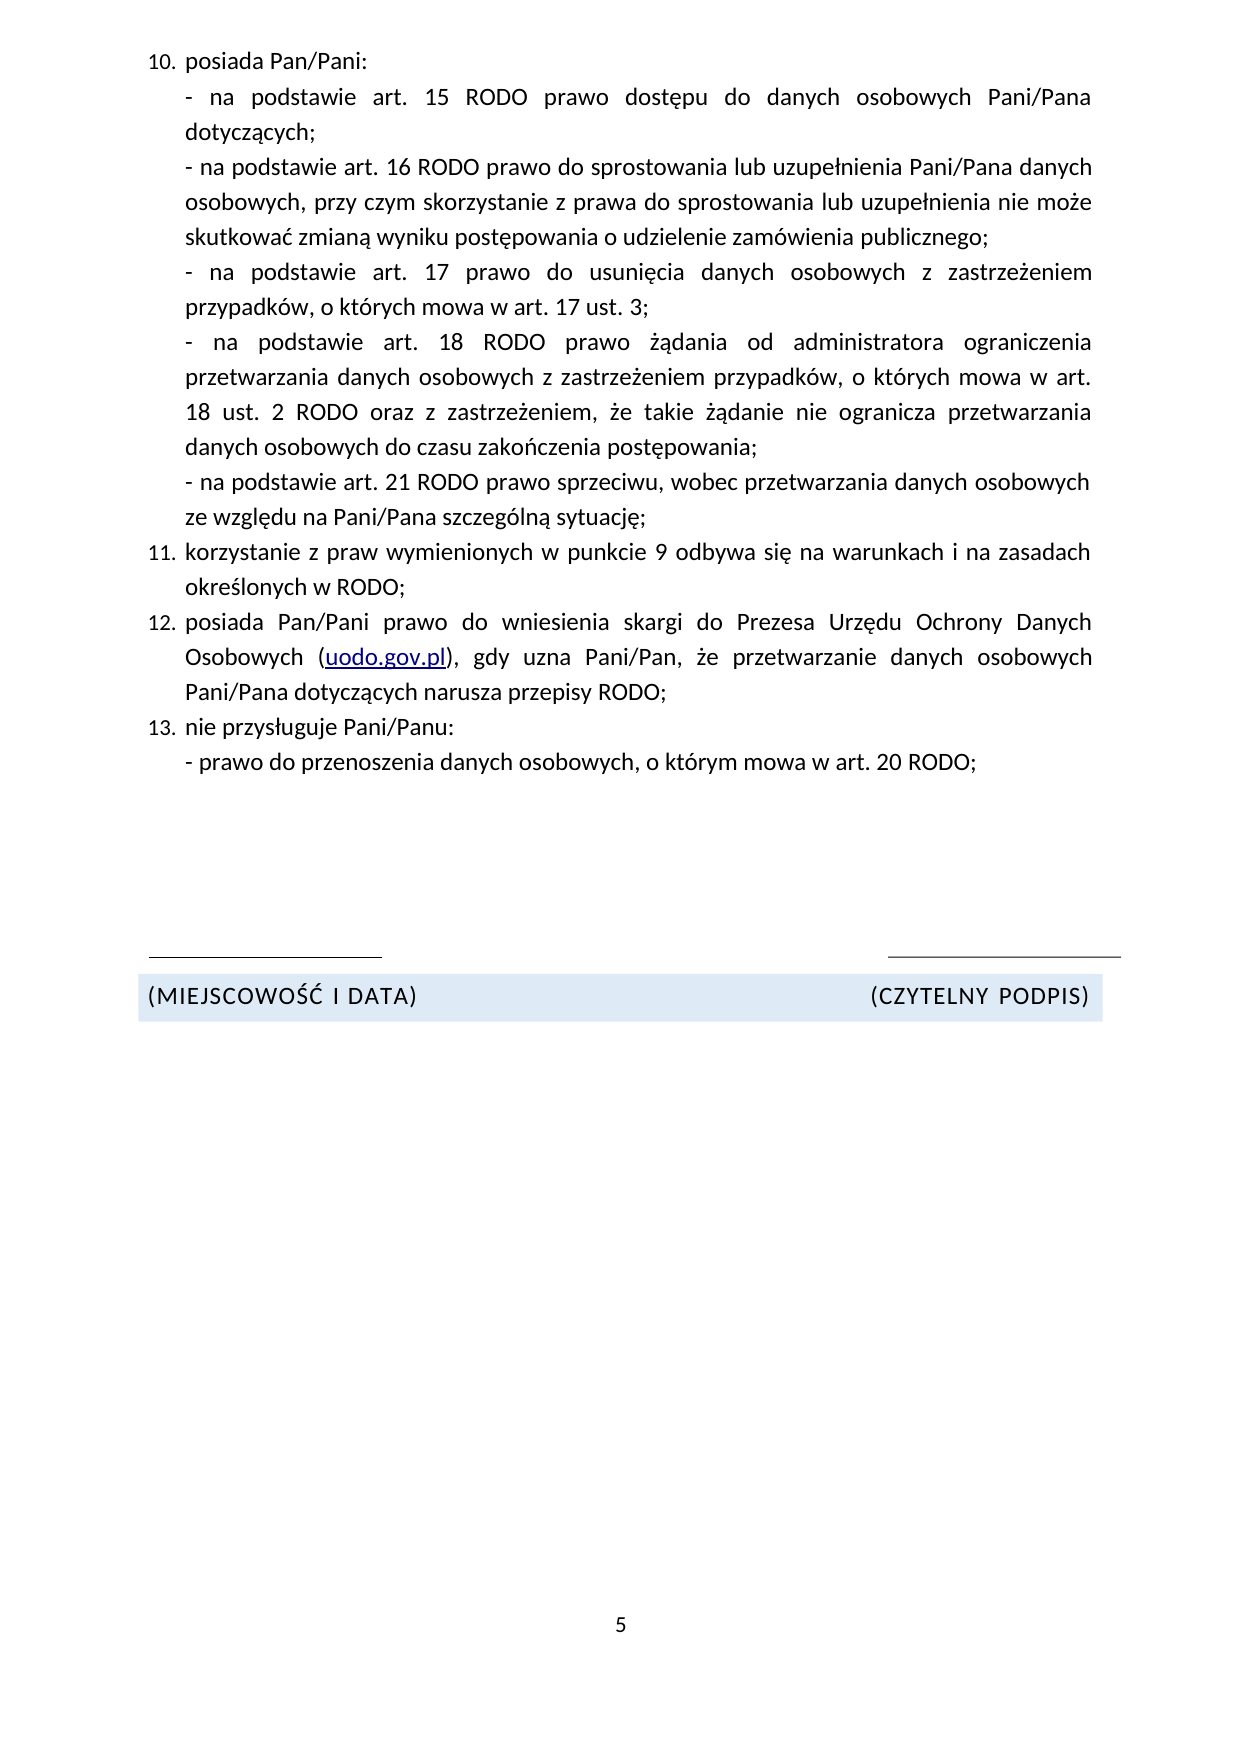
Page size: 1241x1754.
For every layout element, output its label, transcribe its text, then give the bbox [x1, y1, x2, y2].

list nie przysługuje Pani/Panu: [147, 711, 1113, 742]
list na podstawie art. 18 RODO prawo żądania od administratora ograniczenia przetwarzania danych osobowych z zastrzeżeniem przypadków, o których mowa w art. 18 ust. 2 RODO oraz z zastrzeżeniem, że takie żądanie nie ogranicza przetwarzania danych osobowych do czasu zakończenia postępowania; [185, 326, 1093, 461]
list korzystanie z praw wymienionych w punkcie 9 odbywa się na warunkach i na zasadach [147, 536, 1113, 567]
text ze względu na Pani/Pana szczególną sytuację; [185, 501, 1113, 531]
list prawo do przenoszenia danych osobowych, o którym mowa w art. 20 RODO; [185, 746, 1113, 777]
list posiada Pan/Pani prawo do wniesienia skargi do Prezesa Urzędu Ochrony Danych Osobowych (uodo.gov.pl), gdy uzna Pani/Pan, że przetwarzanie danych osobowych Pani/Pana dotyczących narusza przepisy RODO; [147, 606, 1093, 707]
list na podstawie art. 17 prawo do usunięcia danych osobowych z zastrzeżeniem przypadków, o których mowa w art. 17 ust. 3; [185, 256, 1093, 321]
text określonych w RODO; [185, 571, 1113, 602]
list na podstawie art. 21 RODO prawo sprzeciwu, wobec przetwarzania danych osobowych [185, 466, 1113, 496]
list na podstawie art. 16 RODO prawo do sprostowania lub uzupełnienia Pani/Pana danych osobowych, przy czym skorzystanie z prawa do sprostowania lub uzupełnienia nie może skutkować zmianą wyniku postępowania o udzielenie zamówienia publicznego; [185, 151, 1093, 251]
list na podstawie art. 15 RODO prawo dostępu do danych osobowych Pani/Pana dotyczących; [185, 81, 1093, 146]
list posiada Pan/Pani: [147, 46, 1113, 76]
